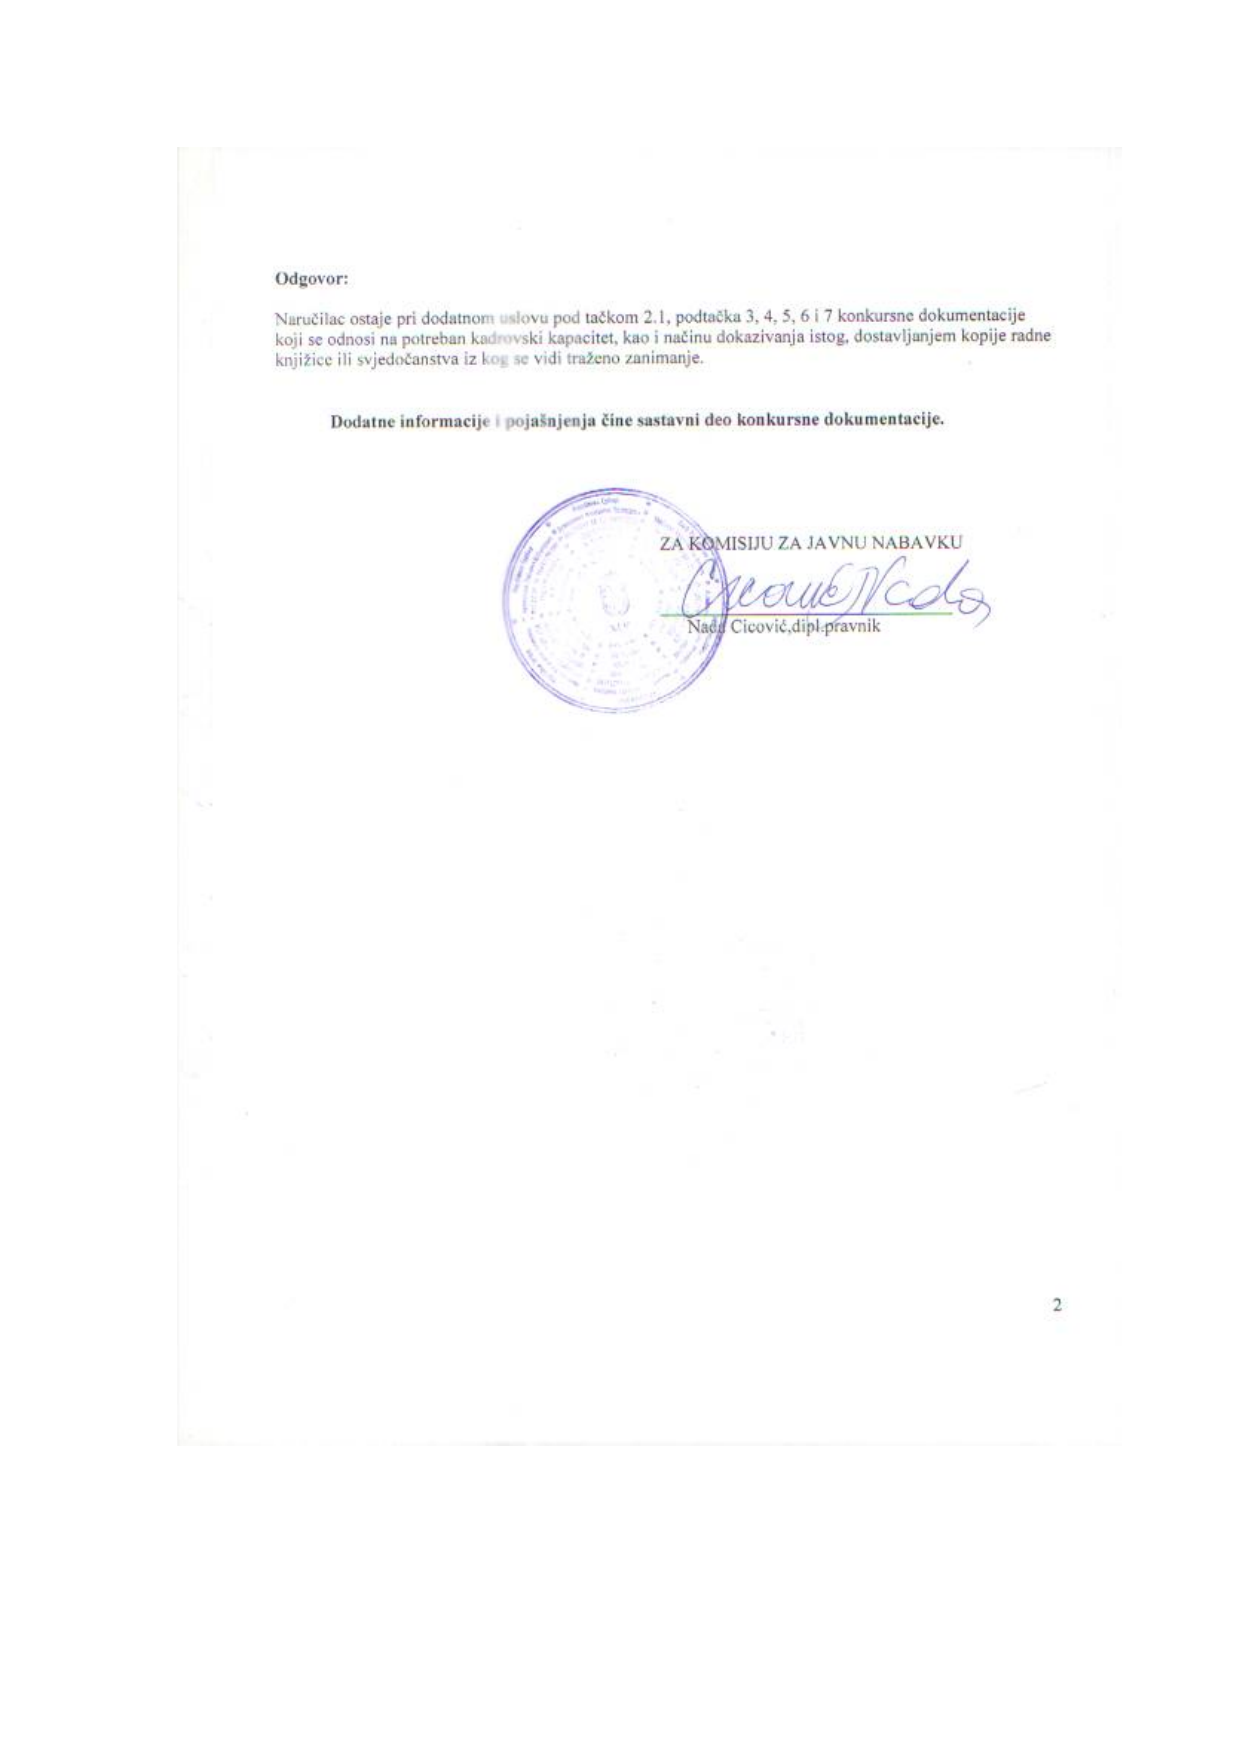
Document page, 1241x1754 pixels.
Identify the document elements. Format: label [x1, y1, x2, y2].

picture [177, 147, 1123, 1446]
